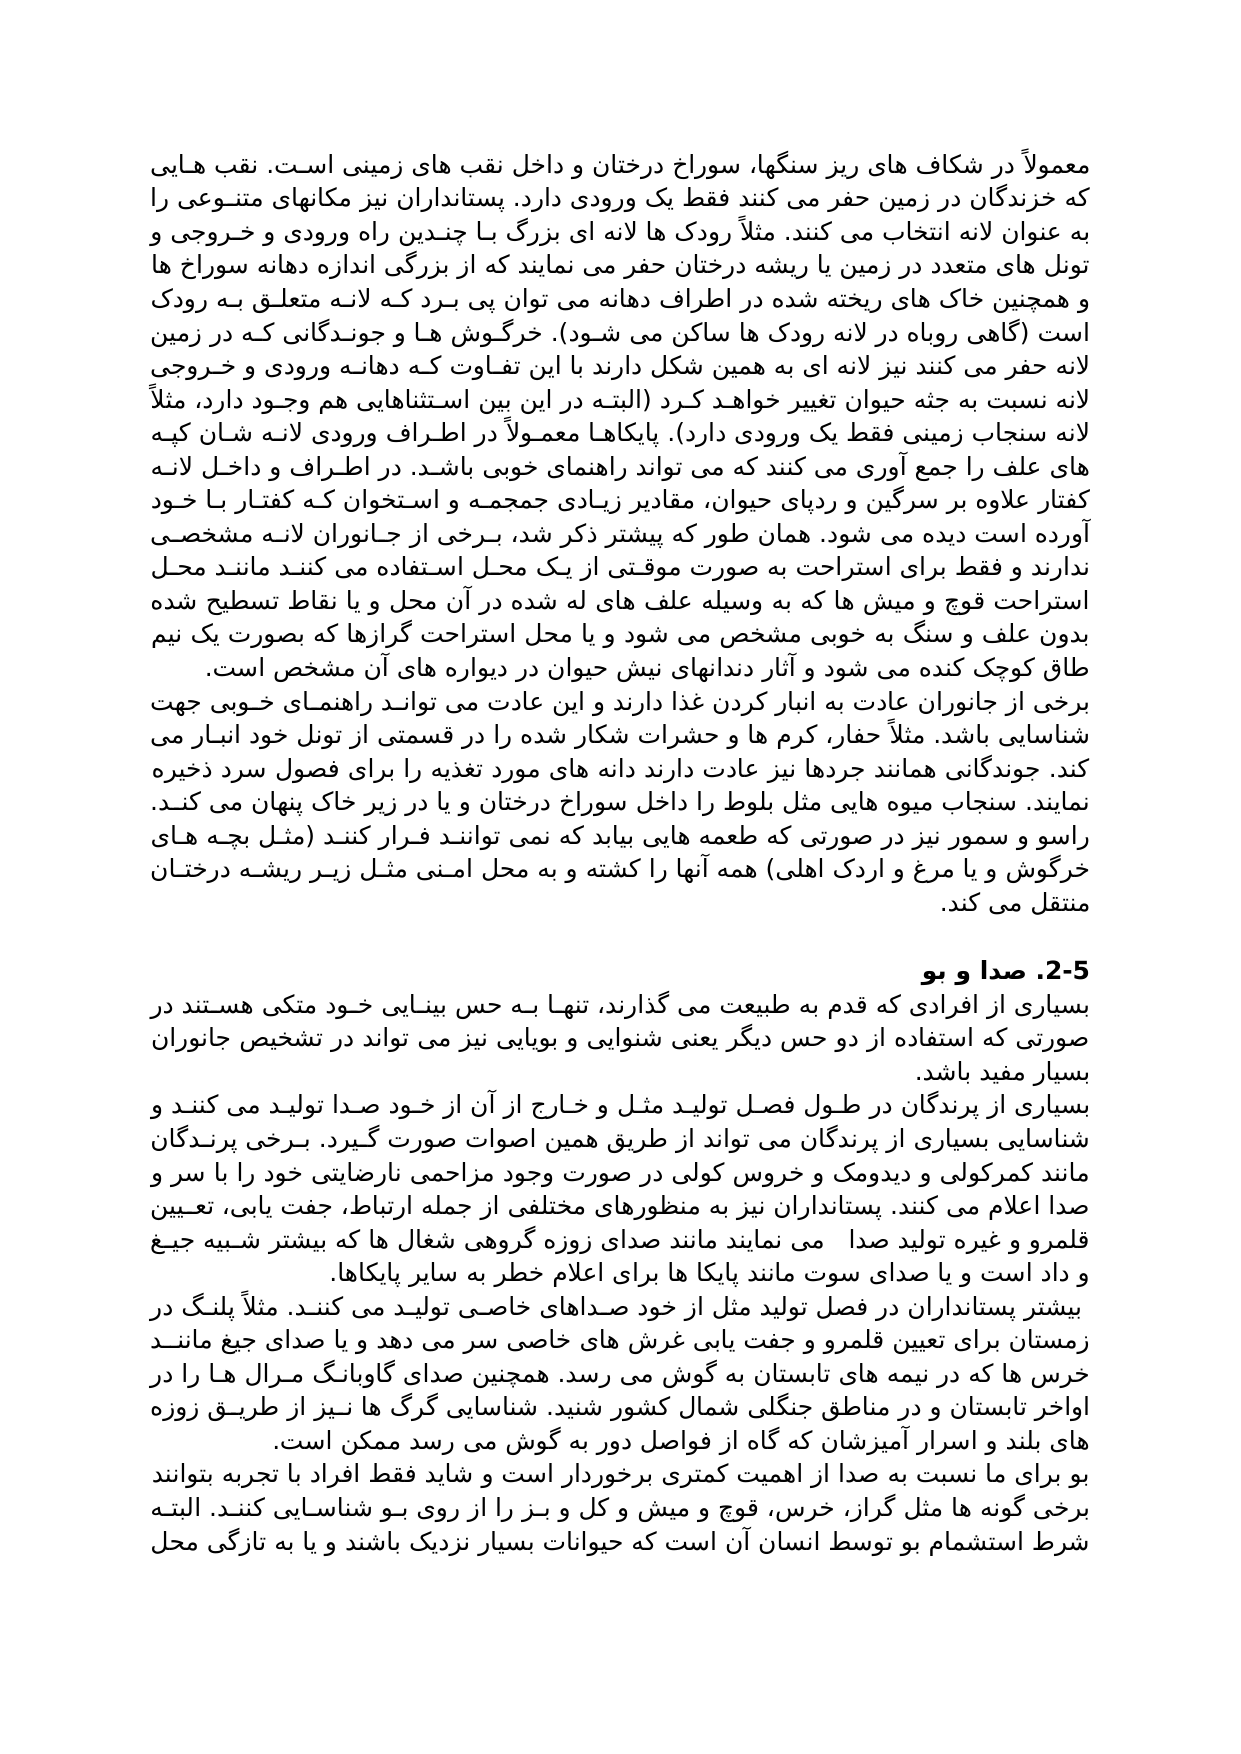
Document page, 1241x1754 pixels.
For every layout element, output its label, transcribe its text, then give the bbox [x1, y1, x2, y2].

text بسیاری از پرندگان در طول فصل تولید مثل و خارج از آن از خود صدا تولید می کنند و شناسایی بسیاری از پرندگان می تواند از طریق همین اصوات صورت گیرد. برخی پرندگان مانند کمرکولی و دیدومک و خروس کولی در صورت وجود مزاحمی نارضایتی خود را با سر و صدا اعلام می کنند. پستانداران نیز به منظورهای مختلفی از جمله ارتباط، جفت یابی، تعیین قلمرو و غیره تولید صدا می نمایند مانند صدای زوزه گروهی شغال ها که بیشتر شبیه جیغ و داد است و یا صدای سوت مانند پایکا ها برای اعلام خطر به سایر پایکاها. [150, 1091, 1090, 1287]
text بیشتر پستانداران در فصل تولید مثل از خود صداهای خاصی تولید می کنند. مثلاً پلنگ در زمستان برای تعیین قلمرو و جفت یابی غرش های خاصی سر می دهد و یا صدای جیغ مانند خرس ها که در نیمه های تابستان به گوش می رسد. همچنین صدای گاوبانگ مرال ها را در اواخر تابستان و در مناطق جنگلی شمال کشور شنید. شناسایی گرگ ها نیز از طریق زوزه های بلند و اسرار آمیزشان که گاه از فواصل دور به گوش می رسد ممکن است. [150, 1292, 1090, 1455]
text برخی از جانوران عادت به انبار کردن غذا دارند و این عادت می تواند راهنمای خوبی جهت شناسایی باشد. مثلاً حفار، کرم ها و حشرات شکار شده را در قسمتی از تونل خود انبار می کند. جوندگانی همانند جردها نیز عادت دارند دانه های مورد تغذیه را برای فصول سرد ذخیره نمایند. سنجاب میوه هایی مثل بلوط را داخل سوراخ درختان و یا در زیر خاک پنهان می کند. راسو و سمور نیز در صورتی که طعمه هایی بیابد که نمی توانند فرار کنند (مثل بچه های خرگوش و یا مرغ و اردک اهلی) همه آنها را کشته و به محل امنی مثل زیر ریشه درختان منتقل می کند. [150, 687, 1090, 917]
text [150, 150, 1090, 682]
text بسیاری از افرادی که قدم به طبیعت می گذارند، تنها به حس بینایی خود متکی هستند در صورتی که استفاده از دو حس دیگر یعنی شنوایی و بویایی نیز می تواند در تشخیص جانوران بسیار مفید باشد. [150, 990, 1090, 1086]
text 2-5. صدا و بو [150, 956, 1090, 986]
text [150, 1459, 1090, 1556]
